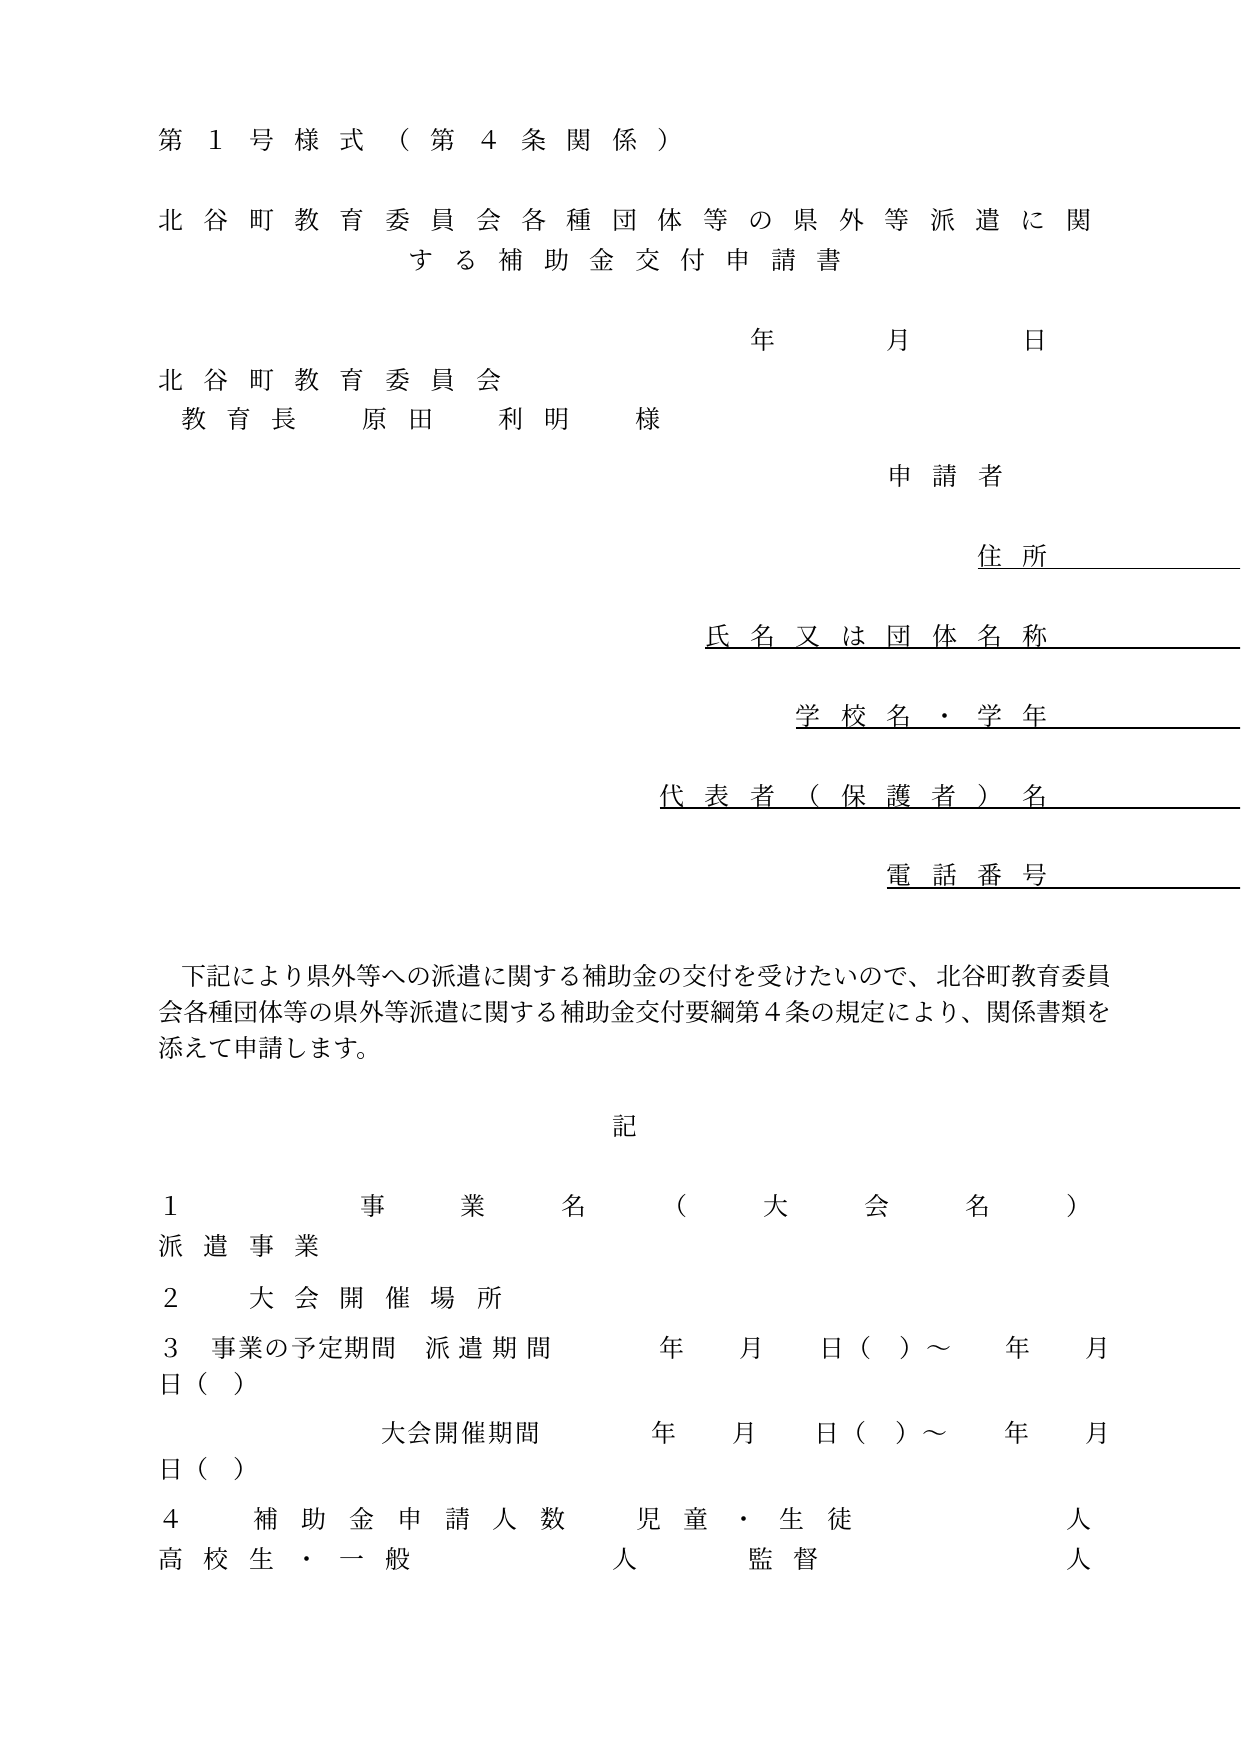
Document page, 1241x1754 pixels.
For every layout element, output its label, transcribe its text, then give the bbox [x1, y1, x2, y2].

text １ 事業名（大会名） 派遣事業 [158, 1184, 1112, 1264]
text 年 月 日 [158, 318, 1068, 358]
text 氏名又は団体名称 [158, 598, 1068, 677]
text ３ 事業の予定期間 派遣期間 年 月 日（ ）～ 年 月 日（ ） [158, 1329, 1112, 1401]
text 電話番号 [158, 837, 1068, 917]
text 北谷町教育委員会各種団体等の県外等派遣に関する補助金交付申請書 [158, 199, 1112, 278]
text ４ 補助金申請人数 児童・生徒 人 高校生・一般 人 監督 人 [158, 1498, 1112, 1577]
text 申請者 [158, 438, 1023, 518]
text 第１号様式（第４条関係） [158, 119, 1112, 159]
text 大会開催期間 年 月 日（ ）～ 年 月 日（ ） [158, 1413, 1112, 1485]
text 記 [158, 1104, 1112, 1144]
text 下記により県外等への派遣に関する補助金の交付を受けたいので、北谷町教育委員会各種団体等の県外等派遣に関する補助金交付要綱第４条の規定により、関係書類を添えて申請します。 [158, 957, 1112, 1064]
text ２ 大会開催場所 [158, 1277, 1112, 1316]
text 北谷町教育委員会 [158, 358, 1112, 398]
text 学校名・学年 [158, 677, 1068, 757]
text 教育長 原田 利明 様 [158, 398, 1112, 438]
text 住所 [158, 518, 1068, 598]
text 代表者（保護者）名 [158, 757, 1068, 837]
